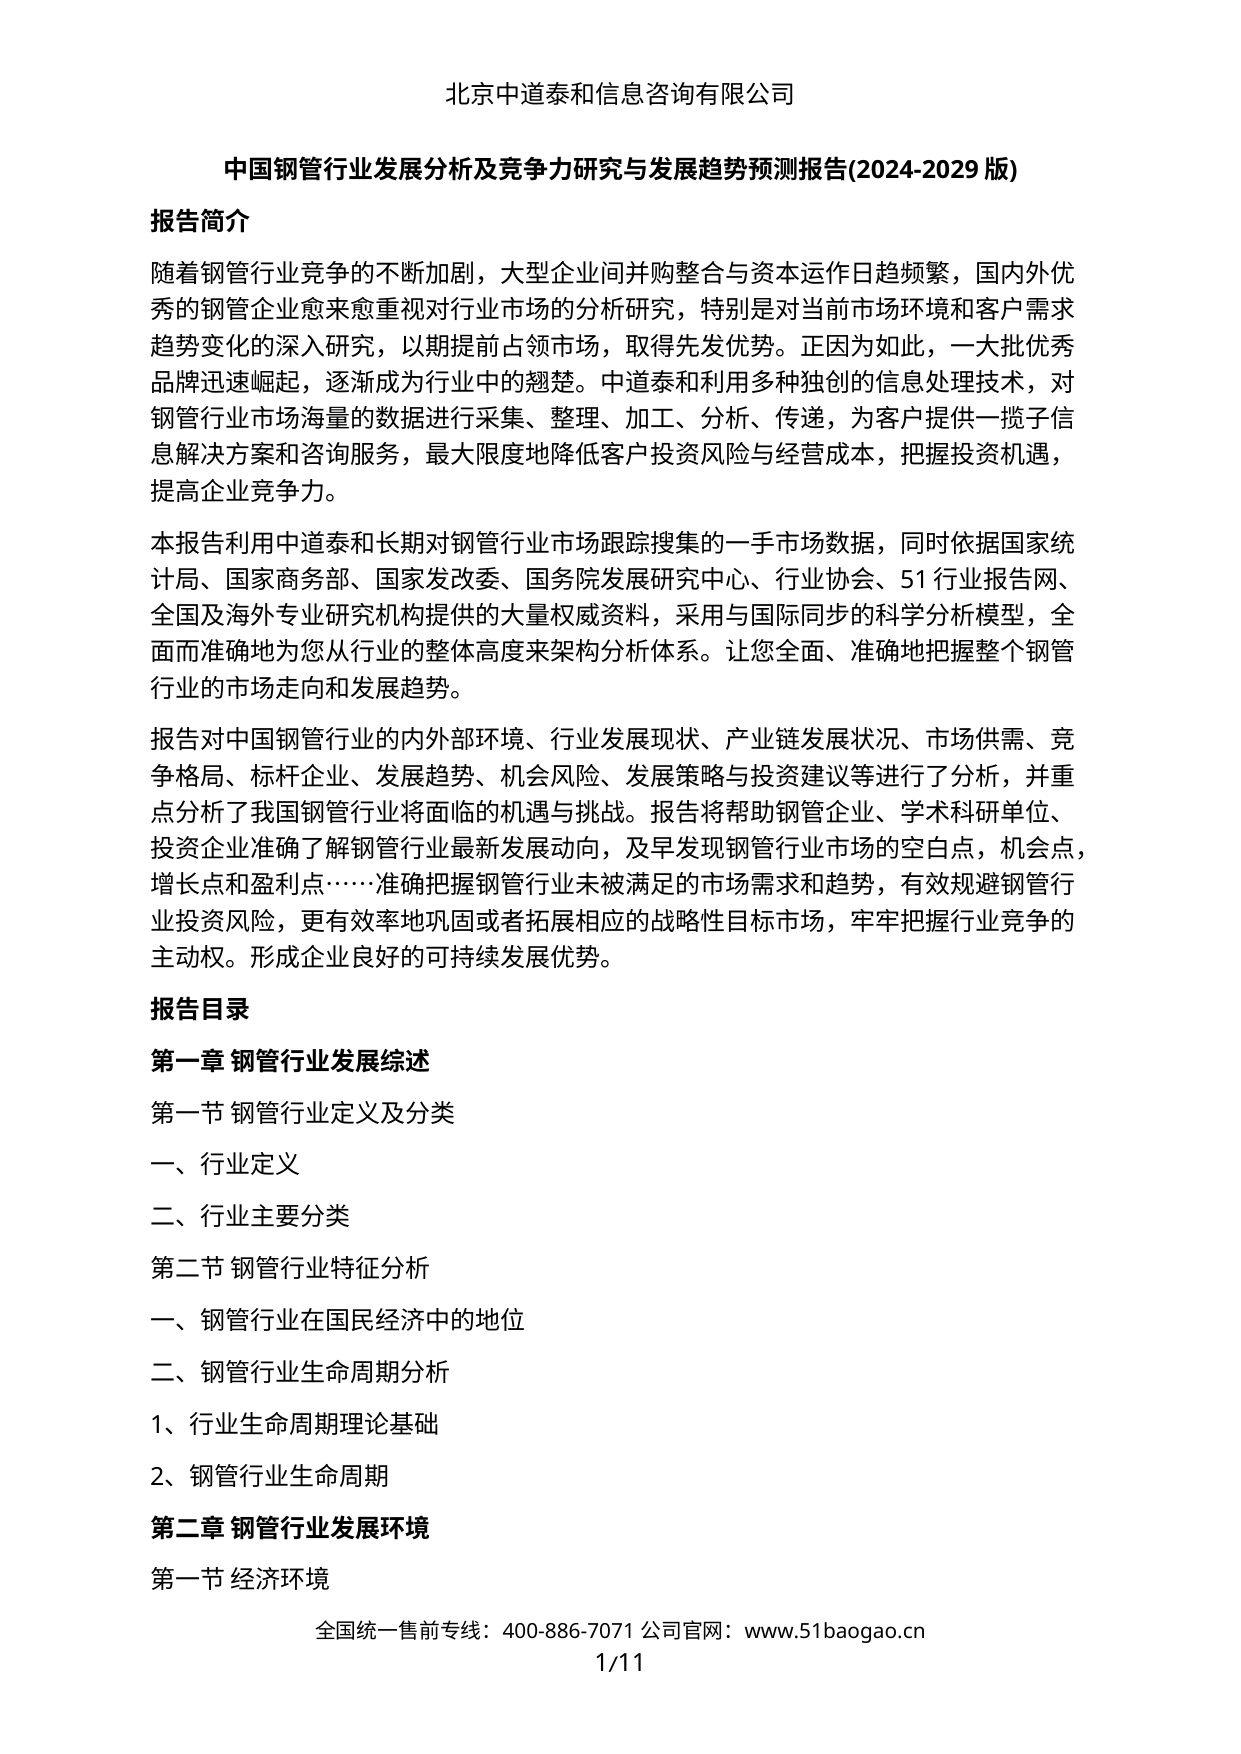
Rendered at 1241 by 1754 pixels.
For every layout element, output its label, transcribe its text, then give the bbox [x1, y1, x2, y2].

text 二、行业主要分类 [150, 1197, 1090, 1233]
text 第一章 钢管行业发展综述 [150, 1041, 1090, 1077]
text 报告对中国钢管行业的内外部环境、行业发展现状、产业链发展状况、市场供需、竞争格局、标杆企业、发展趋势、机会风险、发展策略与投资建议等进行了分析，并重点分析了我国钢管行业将面临的机遇与挑战。报告将帮助钢管企业、学术科研单位、投资企业准确了解钢管行业最新发展动向，及早发现钢管行业市场的空白点，机会点，增长点和盈利点……准确把握钢管行业未被满足的市场需求和趋势，有效规避钢管行业投资风险，更有效率地巩固或者拓展相应的战略性目标市场，牢牢把握行业竞争的主动权。形成企业良好的可持续发展优势。 [150, 720, 1090, 974]
text 一、钢管行业在国民经济中的地位 [150, 1301, 1090, 1337]
text 报告目录 [150, 989, 1090, 1026]
text 第二章 钢管行业发展环境 [150, 1508, 1090, 1544]
text 第二节 钢管行业特征分析 [150, 1249, 1090, 1285]
text 二、钢管行业生命周期分析 [150, 1352, 1090, 1389]
text 本报告利用中道泰和长期对钢管行业市场跟踪搜集的一手市场数据，同时依据国家统计局、国家商务部、国家发改委、国务院发展研究中心、行业协会、51行业报告网、全国及海外专业研究机构提供的大量权威资料，采用与国际同步的科学分析模型，全面而准确地为您从行业的整体高度来架构分析体系。让您全面、准确地把握整个钢管行业的市场走向和发展趋势。 [150, 523, 1090, 704]
text 报告简介 [150, 202, 1090, 238]
text 随着钢管行业竞争的不断加剧，大型企业间并购整合与资本运作日趋频繁，国内外优秀的钢管企业愈来愈重视对行业市场的分析研究，特别是对当前市场环境和客户需求趋势变化的深入研究，以期提前占领市场，取得先发优势。正因为如此，一大批优秀品牌迅速崛起，逐渐成为行业中的翘楚。中道泰和利用多种独创的信息处理技术，对钢管行业市场海量的数据进行采集、整理、加工、分析、传递，为客户提供一揽子信息解决方案和咨询服务，最大限度地降低客户投资风险与经营成本，把握投资机遇，提高企业竞争力。 [150, 254, 1090, 507]
text 一、行业定义 [150, 1145, 1090, 1181]
text 中国钢管行业发展分析及竞争力研究与发展趋势预测报告(2024-2029版) [150, 150, 1090, 186]
text 2、钢管行业生命周期 [150, 1456, 1090, 1492]
text 第一节 钢管行业定义及分类 [150, 1093, 1090, 1129]
text 1、行业生命周期理论基础 [150, 1404, 1090, 1441]
text 第一节 经济环境 [150, 1560, 1090, 1596]
